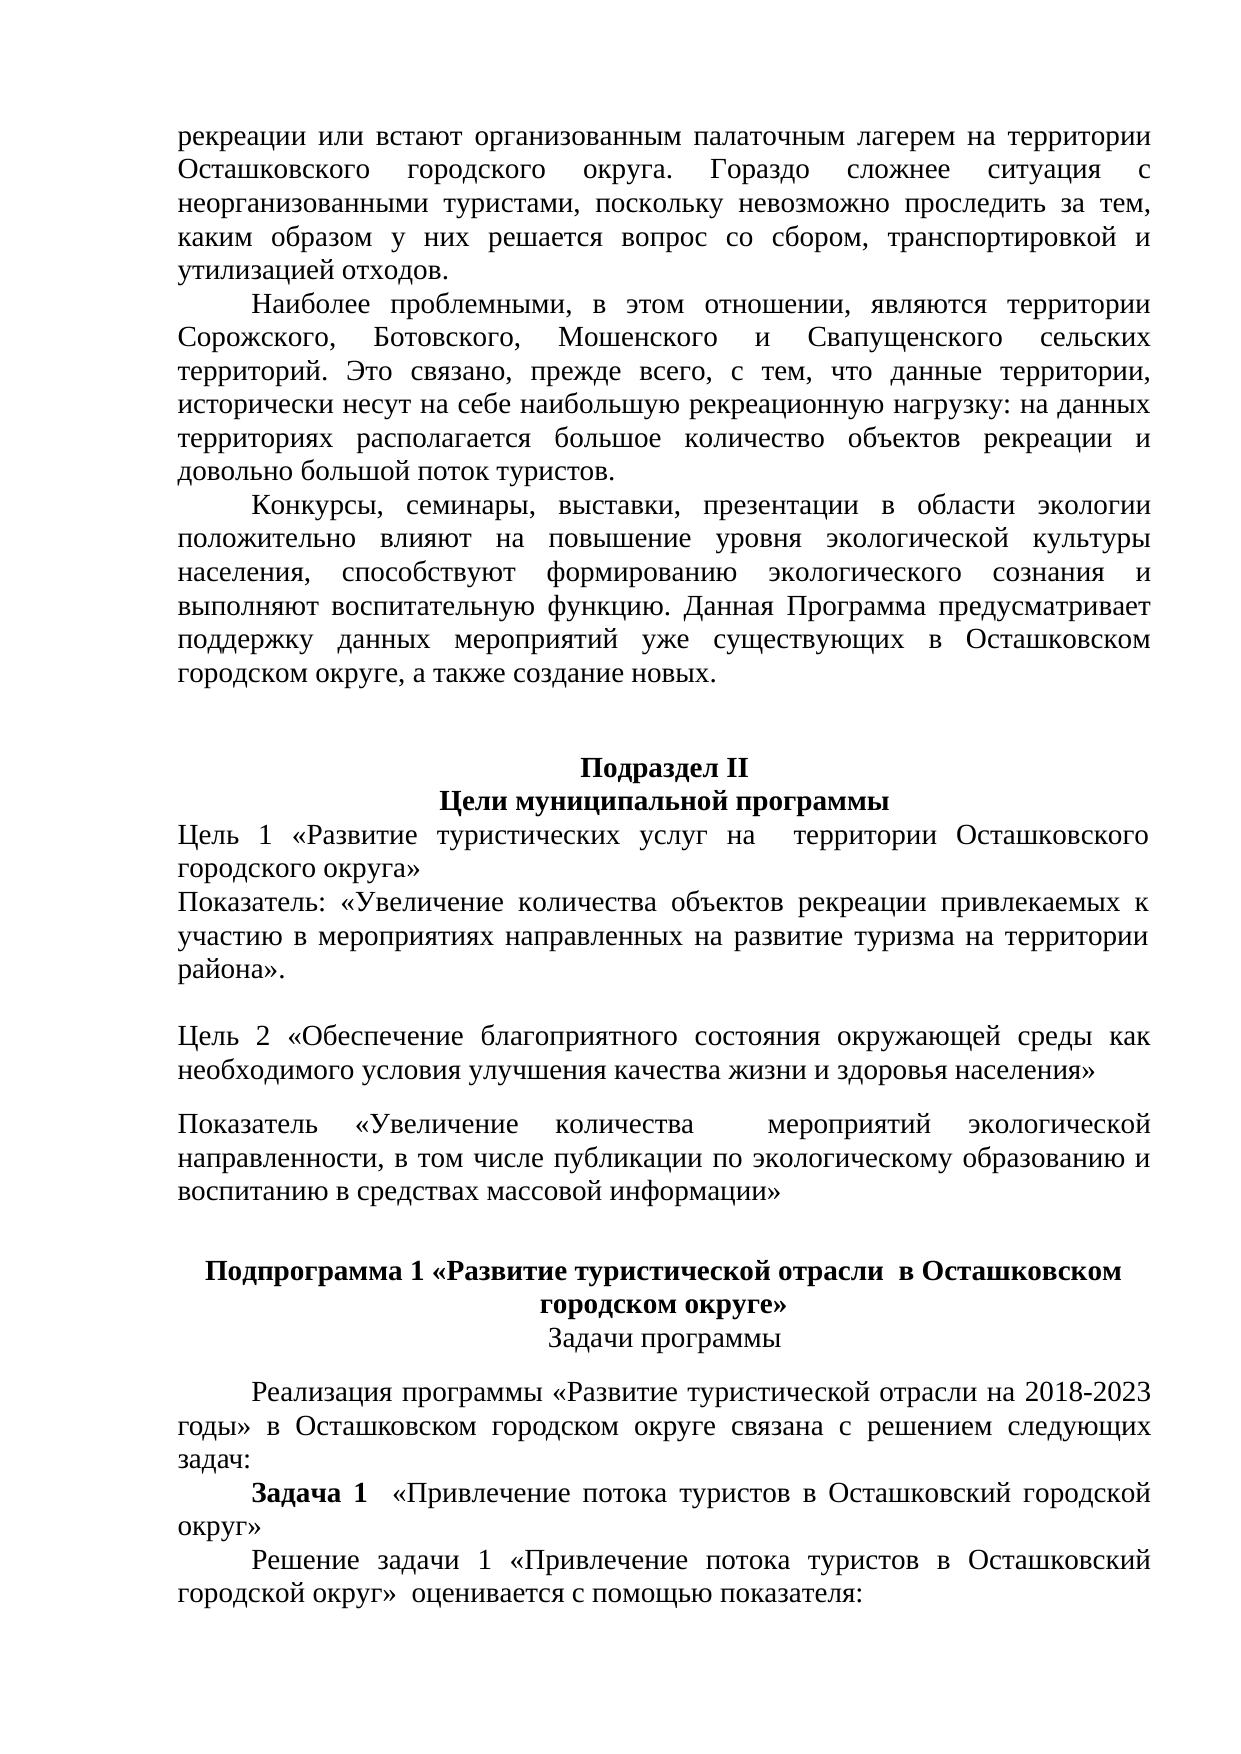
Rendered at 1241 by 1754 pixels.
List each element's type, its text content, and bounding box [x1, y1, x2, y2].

text Показатель «Увеличение количества мероприятий экологической направленности, в том числе публикации по экологическому образованию и воспитанию в средствах массовой информации» [177, 1106, 1152, 1207]
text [177, 118, 1152, 286]
text Реализация программы «Развитие туристической отрасли на 2018-2023 годы» в Осташковском городском округе связана с решением следующих задач: [177, 1374, 1152, 1475]
text Подраздел II [177, 750, 1152, 783]
text Решение задачи 1 «Привлечение потока туристов в Осташковский городской округ» оценивается с помощью показателя: [177, 1542, 1152, 1609]
text Конкурсы, семинары, выставки, презентации в области экологии положительно влияют на повышение уровня экологической культуры населения, способствуют формированию экологического сознания и выполняют воспитательную функцию. Данная Программа предусматривает поддержку данных мероприятий уже существующих в Осташковском городском округе, а также создание новых. [177, 487, 1152, 688]
text Цель 1 «Развитие туристических услуг на территории Осташковского городского округа» [177, 817, 1150, 884]
text Цели муниципальной программы [177, 783, 1152, 817]
text Наиболее проблемными, в этом отношении, являются территории Сорожского, Ботовского, Мошенского и Свапущенского сельских территорий. Это связано, прежде всего, с тем, что данные территории, исторически несут на себе наибольшую рекреационную нагрузку: на данных территориях располагается большое количество объектов рекреации и довольно большой поток туристов. [177, 286, 1152, 487]
text Задачи программы [177, 1320, 1152, 1353]
text Цель 2 «Обеспечение благоприятного состояния окружающей среды как необходимого условия улучшения качества жизни и здоровья населения» [177, 1018, 1152, 1085]
text Подпрограмма 1 «Развитие туристической отрасли в Осташковском городском округе» [177, 1253, 1150, 1320]
text Показатель: «Увеличение количества объектов рекреации привлекаемых к участию в мероприятиях направленных на развитие туризма на территории района». [177, 884, 1150, 985]
text Задача 1 «Привлечение потока туристов в Осташковский городской округ» [177, 1475, 1152, 1542]
